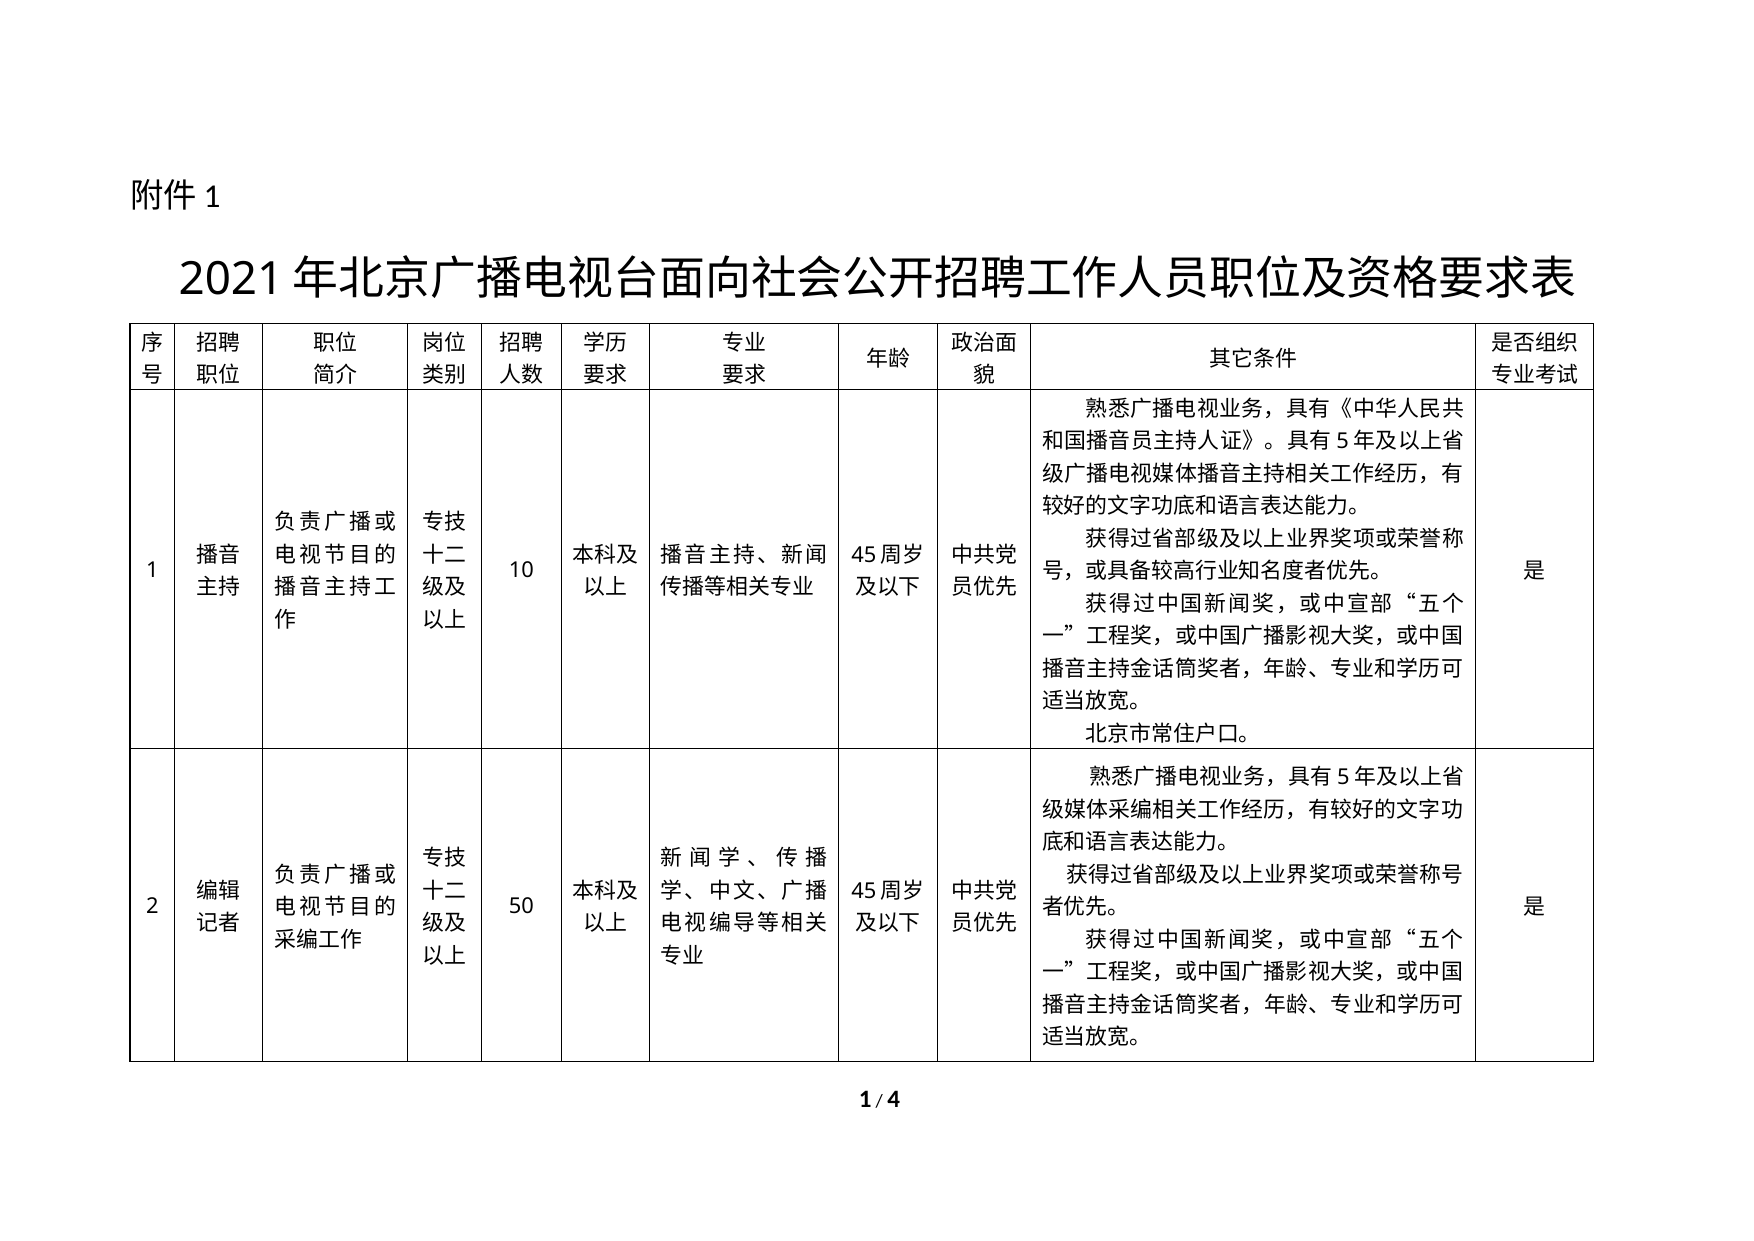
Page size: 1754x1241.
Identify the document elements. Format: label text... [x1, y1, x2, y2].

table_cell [650, 749, 838, 1061]
table_cell 本科及以上 [562, 749, 649, 1061]
table_cell 专技十二级及以上 [408, 390, 481, 748]
table_cell 45周岁及以下 [839, 749, 937, 1061]
table_cell 熟悉广播电视业务，具有《中华人民共和国播音员主持人证》。具有5年及以上省级广播电视媒体播音主持相关工作经历，有较好的文字功底和语言表达能力。 获得过省部级及以上业界奖项或荣誉称号，或具备较高行业知名度者优先。 获得过中国新闻奖，或中宣部“五个一”工程奖，或中国广播影视大奖，或中国播音主持金话筒奖者，年龄、专业和学历可适当放宽。 北京市常住户口。 [1031, 390, 1475, 748]
table_cell 中共党员优先 [938, 390, 1030, 748]
table_cell 2 [131, 749, 174, 1061]
table_header 专业 要求 [650, 324, 838, 389]
table_cell 50 [482, 749, 561, 1061]
table_header 职位 简介 [263, 324, 407, 389]
table_header 招聘 职位 [175, 324, 262, 389]
table_cell 1 [131, 390, 174, 748]
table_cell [1031, 749, 1475, 1061]
table_cell 本科及以上 [562, 390, 649, 748]
table_cell 中共党员优先 [938, 749, 1030, 1061]
table_header 招聘人数 [482, 324, 561, 389]
table_cell 45周岁及以下 [839, 390, 937, 748]
table_header 学历 要求 [562, 324, 649, 389]
text 2021年北京广播电视台面向社会公开招聘工作人员职位及资格要求表 [130, 226, 1624, 323]
table_cell 编辑 记者 [175, 749, 262, 1061]
table_header 是否组织专业考试 [1476, 324, 1593, 389]
list 附件1 [130, 161, 1624, 226]
table_header 年龄 [839, 324, 937, 389]
table_cell 负责广播或电视节目的播音主持工作 [263, 390, 407, 748]
table_cell 播音主持、新闻传播等相关专业 [650, 390, 838, 748]
table_header 岗位类别 [408, 324, 481, 389]
table_cell 是 [1476, 749, 1593, 1061]
table_header 序号 [131, 324, 174, 389]
table_header 其它条件 [1031, 324, 1475, 389]
table_cell 专技十二级及以上 [408, 749, 481, 1061]
table_cell 负责广播或电视节目的采编工作 [263, 749, 407, 1061]
table_cell 播音 主持 [175, 390, 262, 748]
table_cell 是 [1476, 390, 1593, 748]
table_cell 10 [482, 390, 561, 748]
table_header 政治面貌 [938, 324, 1030, 389]
